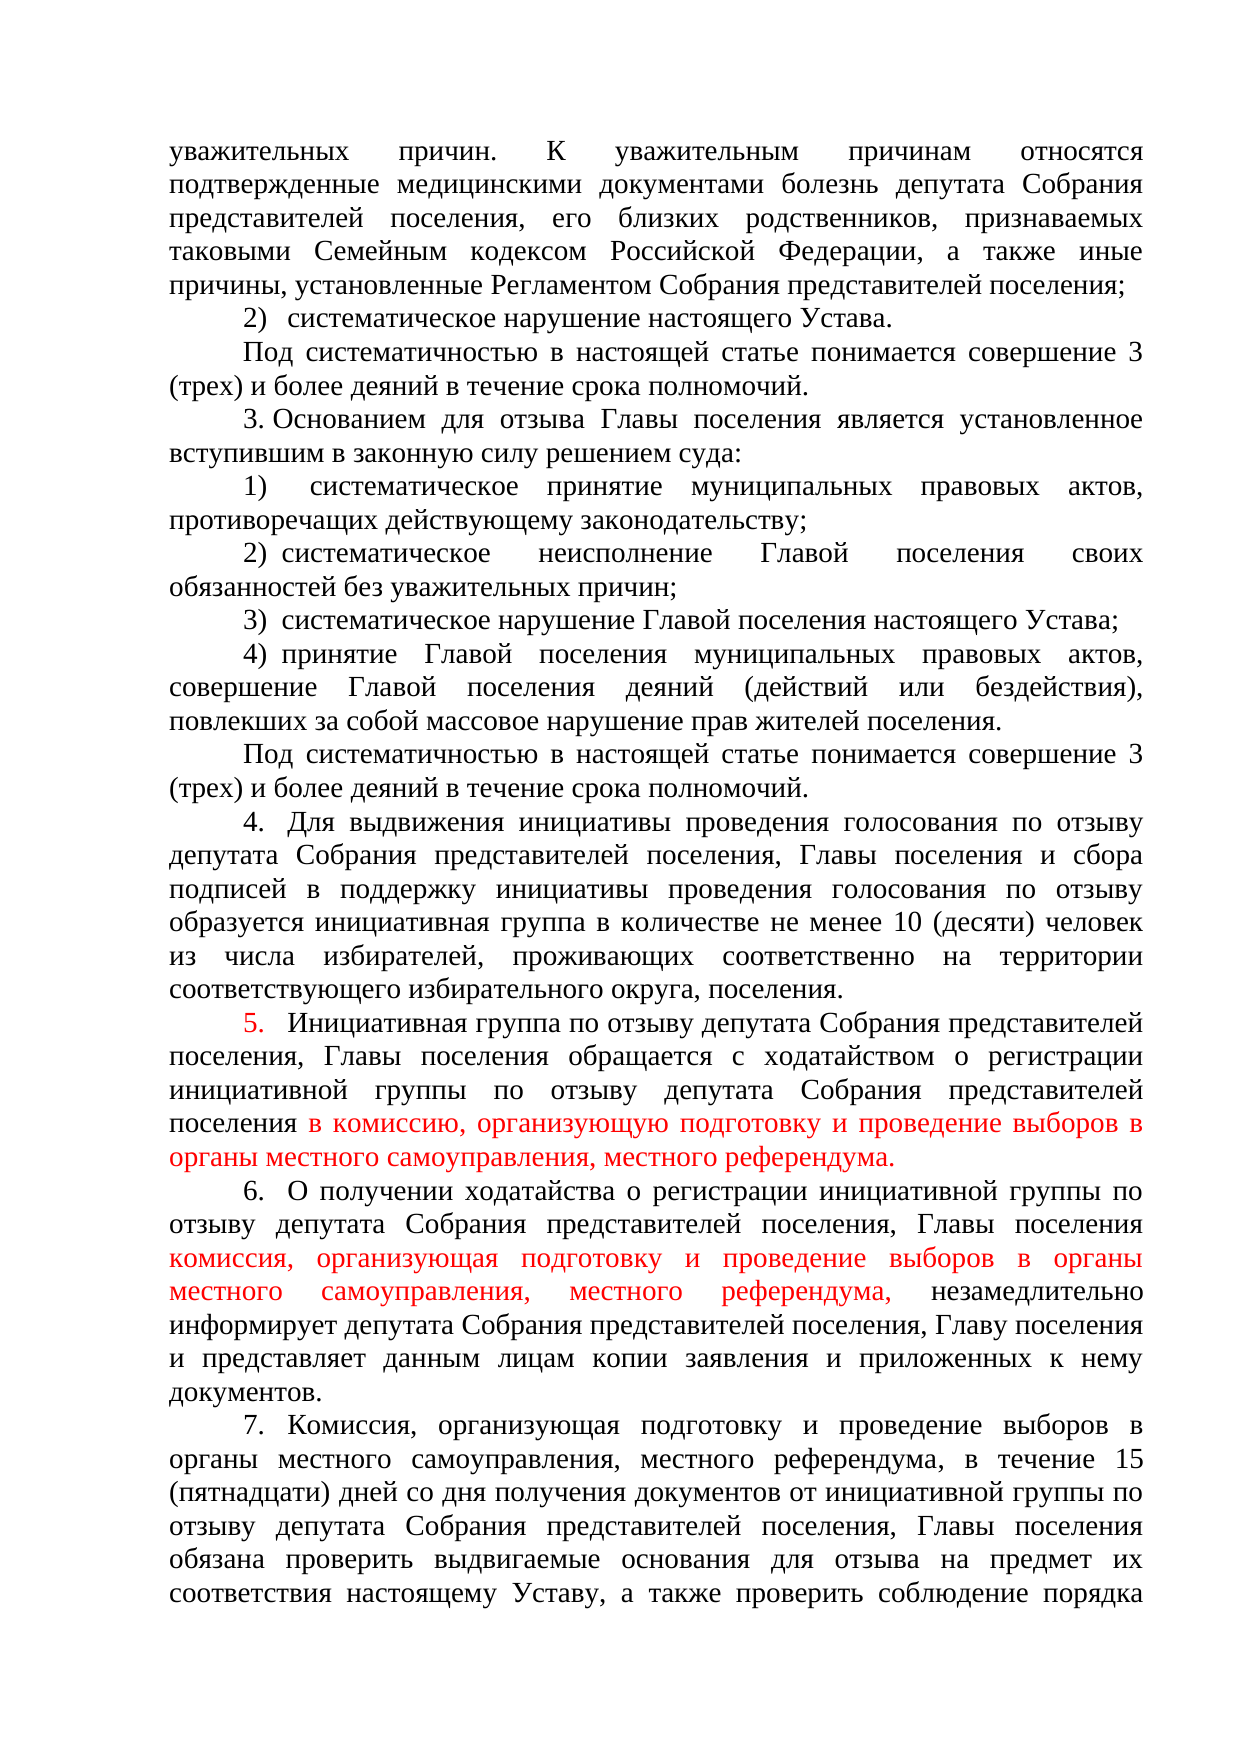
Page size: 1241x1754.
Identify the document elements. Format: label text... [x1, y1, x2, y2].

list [169, 1407, 1144, 1609]
list принятие Главой поселения муниципальных правовых актов, совершение Главой поселения деяний (действий или бездействия), повлекших за собой массовое нарушение прав жителей поселения. [169, 636, 1144, 737]
list систематическое нарушение настоящего Устава. [169, 301, 1144, 334]
text Под систематичностью в настоящей статье понимается совершение 3 (трех) и более деяний в течение срока полномочий. [169, 737, 1144, 804]
list Инициативная группа по отзыву депутата Собрания представителей поселения, Главы поселения обращается с ходатайством о регистрации инициативной группы по отзыву депутата Собрания представителей поселения в комиссию, организующую подготовку и проведение выборов в органы местного самоуправления, местного референдума. [169, 1005, 1144, 1173]
list Основанием для отзыва Главы поселения является установленное вступившим в законную силу решением суда: [169, 401, 1144, 468]
list О получении ходатайства о регистрации инициативной группы по отзыву депутата Собрания представителей поселения, Главы поселения комиссия, организующая подготовку и проведение выборов в органы местного самоуправления, местного референдума, незамедлительно информирует депутата Собрания представителей поселения, Главу поселения и представляет данным лицам копии заявления и приложенных к нему документов. [169, 1173, 1144, 1407]
list систематическое принятие муниципальных правовых актов, противоречащих действующему законодательству; [169, 468, 1144, 535]
list систематическое неисполнение Главой поселения своих обязанностей без уважительных причин; [169, 535, 1144, 602]
text Под систематичностью в настоящей статье понимается совершение 3 (трех) и более деяний в течение срока полномочий. [169, 334, 1144, 401]
list Для выдвижения инициативы проведения голосования по отзыву депутата Собрания представителей поселения, Главы поселения и сбора подписей в поддержку инициативы проведения голосования по отзыву образуется инициативная группа в количестве не менее 10 (десяти) человек из числа избирателей, проживающих соответственно на территории соответствующего избирательного округа, поселения. [169, 804, 1144, 1005]
list систематическое нарушение Главой поселения настоящего Устава; [169, 602, 1144, 636]
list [169, 133, 1144, 301]
